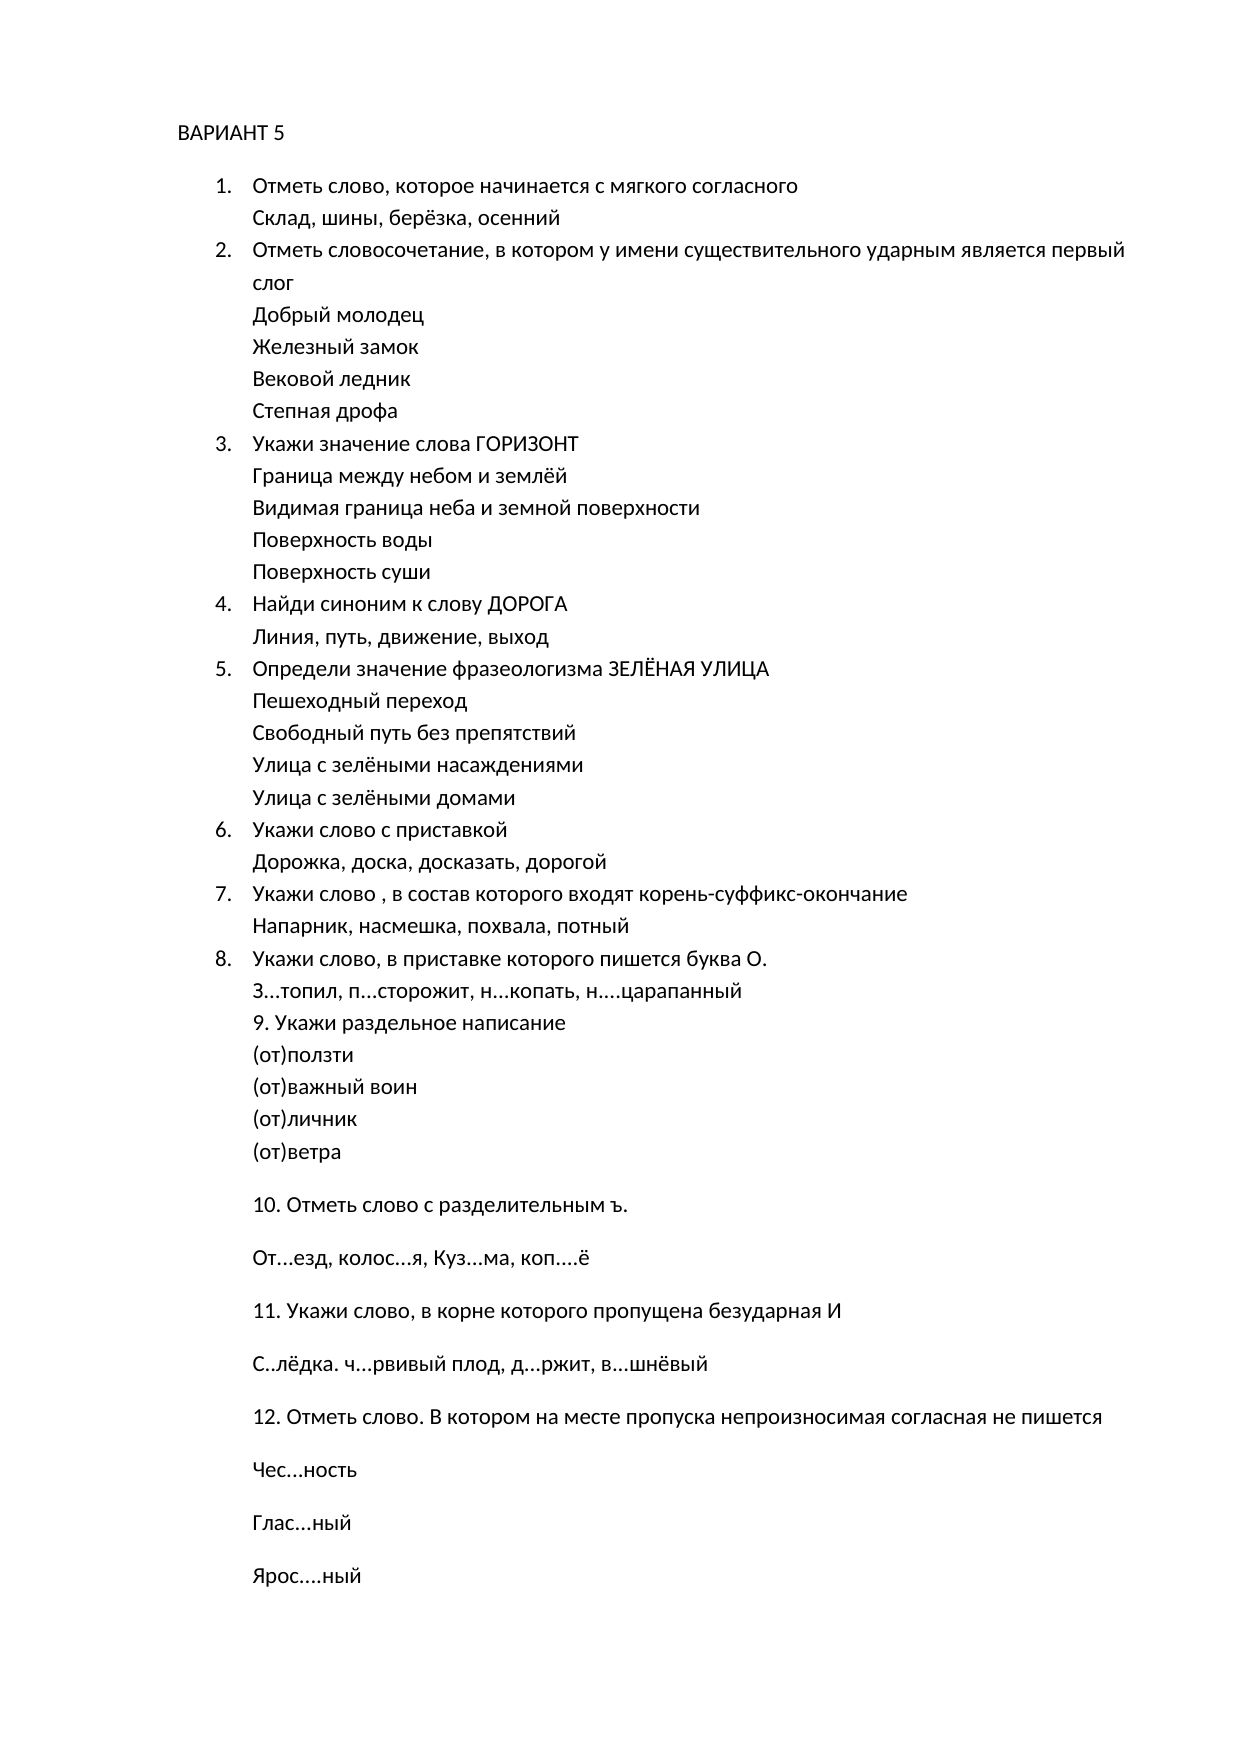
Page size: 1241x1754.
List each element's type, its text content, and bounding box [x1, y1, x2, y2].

list Определи значение фразеологизма ЗЕЛЁНАЯ УЛИЦА [215, 654, 1152, 682]
text Глас...ный [252, 1508, 1152, 1536]
list Свободный путь без препятствий [252, 718, 1152, 746]
list Найди синоним к слову ДОРОГА [215, 589, 1152, 618]
text ВАРИАНТ 5 [177, 118, 1152, 146]
list Поверхность суши [252, 557, 1152, 585]
list (от)личник [252, 1104, 1152, 1133]
text Чес...ность [252, 1455, 1152, 1483]
text 11. Укажи слово, в корне которого пропущена безударная И [252, 1296, 1152, 1324]
list 9. Укажи раздельное написание [252, 1008, 1152, 1036]
list Укажи значение слова ГОРИЗОНТ [215, 429, 1152, 457]
list Степная дрофа [252, 396, 1152, 424]
list Поверхность воды [252, 525, 1152, 553]
list Добрый молодец [252, 300, 1152, 328]
list Видимая граница неба и земной поверхности [252, 493, 1152, 521]
list Граница между небом и землёй [252, 461, 1152, 489]
list Улица с зелёными домами [252, 783, 1152, 811]
list Склад, шины, берёзка, осенний [252, 203, 1152, 231]
list Укажи слово с приставкой [215, 815, 1152, 843]
list (от)ветра [252, 1137, 1152, 1165]
text От...езд, колос...я, Куз...ма, коп....ё [252, 1243, 1152, 1271]
text С..лёдка. ч...рвивый плод, д...ржит, в...шнёвый [252, 1349, 1152, 1377]
list Железный замок [252, 332, 1152, 360]
list Улица с зелёными насаждениями [252, 751, 1152, 778]
list Укажи слово, в приставке которого пишется буква О. [215, 944, 1152, 972]
text 10. Отметь слово с разделительным ъ. [252, 1190, 1152, 1218]
list (от)ползти [252, 1040, 1152, 1068]
list Дорожка, доска, досказать, дорогой [252, 847, 1152, 875]
list Отметь словосочетание, в котором у имени существительного ударным является первый слог [215, 236, 1152, 296]
list (от)важный воин [252, 1072, 1152, 1100]
list З...топил, п...сторожит, н...копать, н....царапанный [252, 976, 1152, 1004]
list Укажи слово , в состав которого входят корень-суффикс-окончание [215, 879, 1152, 907]
list Пешеходный переход [252, 686, 1152, 714]
list Отметь слово, которое начинается с мягкого согласного [215, 171, 1152, 199]
list Линия, путь, движение, выход [252, 622, 1152, 650]
list Напарник, насмешка, похвала, потный [252, 911, 1152, 939]
text 12. Отметь слово. В котором на месте пропуска непроизносимая согласная не пишется [252, 1402, 1152, 1430]
list Вековой ледник [252, 364, 1152, 392]
text Ярос....ный [252, 1561, 1152, 1589]
